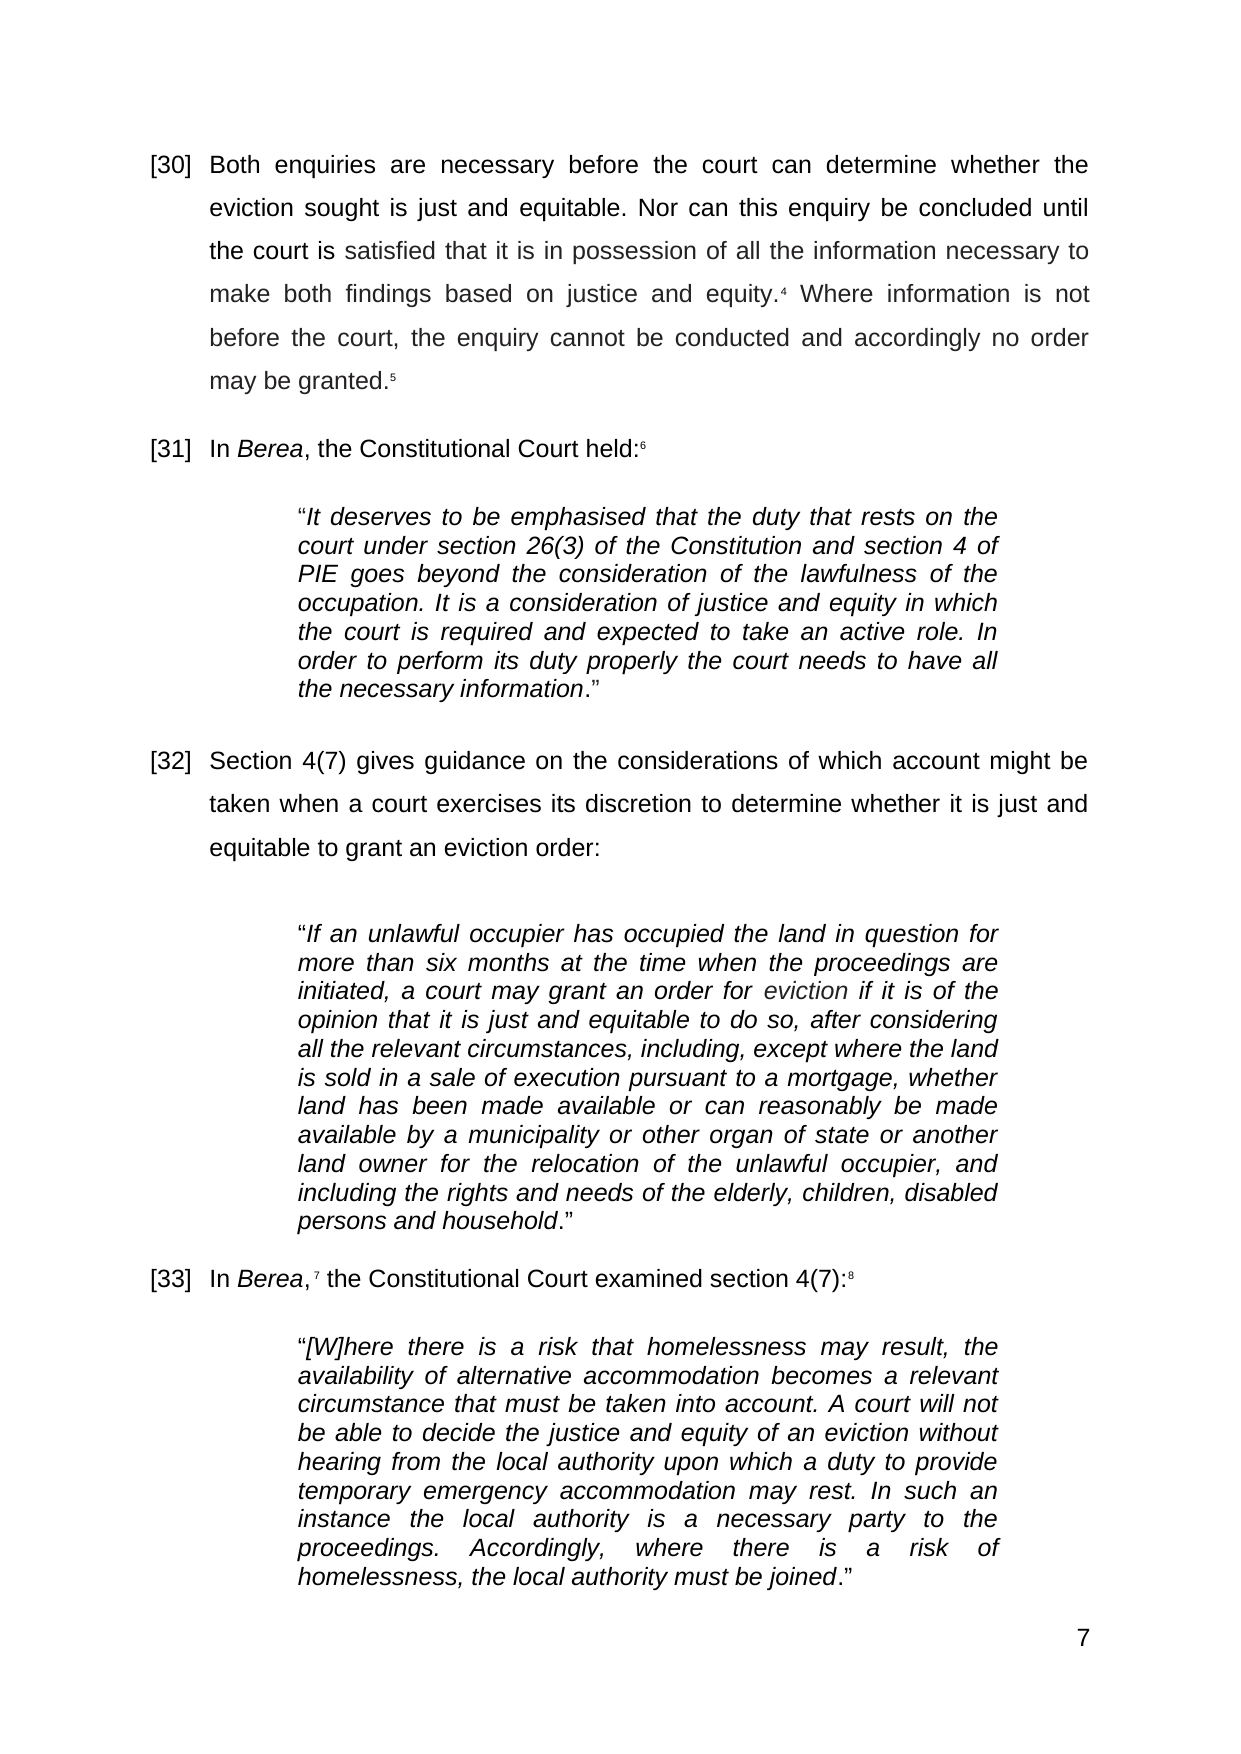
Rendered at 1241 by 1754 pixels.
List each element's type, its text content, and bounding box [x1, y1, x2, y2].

list [32] Section 4(7) gives guidance on the considerations of which account might be taken when a court exercises its discretion to determine whether it is just and equitable to grant an eviction order: [150, 746, 1090, 861]
list [30] Both enquiries are necessary before the court can determine whether the eviction sought is just and equitable. Nor can this enquiry be concluded until the court is satisfied that it is in possession of all the information necessary to make both findings based on justice and equity. Where information is not before the court, the enquiry cannot be conducted and accordingly no order may be granted. [150, 150, 1090, 394]
list “It deserves to be emphasised that the duty that rests on the court under section 26(3) of the Constitution and section 4 of PIE goes beyond the consideration of the lawfulness of the occupation. It is a consideration of justice and equity in which the court is required and expected to take an active role. In order to perform its duty properly the court needs to have all the necessary information.” [599, 502, 1002, 703]
list [31] In Berea, the Constitutional Court held: [150, 434, 1090, 462]
list “[W]here there is a risk that homelessness may result, the availability of alternative accommodation becomes a relevant circumstance that must be taken into account. A court will not be able to decide the justice and equity of an eviction without hearing from the local authority upon which a duty to provide temporary emergency accommodation may rest. In such an instance the local authority is a necessary party to the proceedings. Accordingly, where there is a risk of homelessness, the local authority must be joined.” [298, 1332, 1002, 1591]
list [33] In Berea, the Constitutional Court examined section 4(7): [150, 1264, 1090, 1292]
list “If an unlawful occupier has occupied the land in question for more than six months at the time when the proceedings are initiated, a court may grant an order for eviction if it is of the opinion that it is just and equitable to do so, after considering all the relevant circumstances, including, except where the land is sold in a sale of execution pursuant to a mortgage, whether land has been made available or can reasonably be made available by a municipality or other organ of state or another land owner for the relocation of the unlawful occupier, and including the rights and needs of the elderly, children, disabled persons and household.” [298, 919, 1002, 1235]
